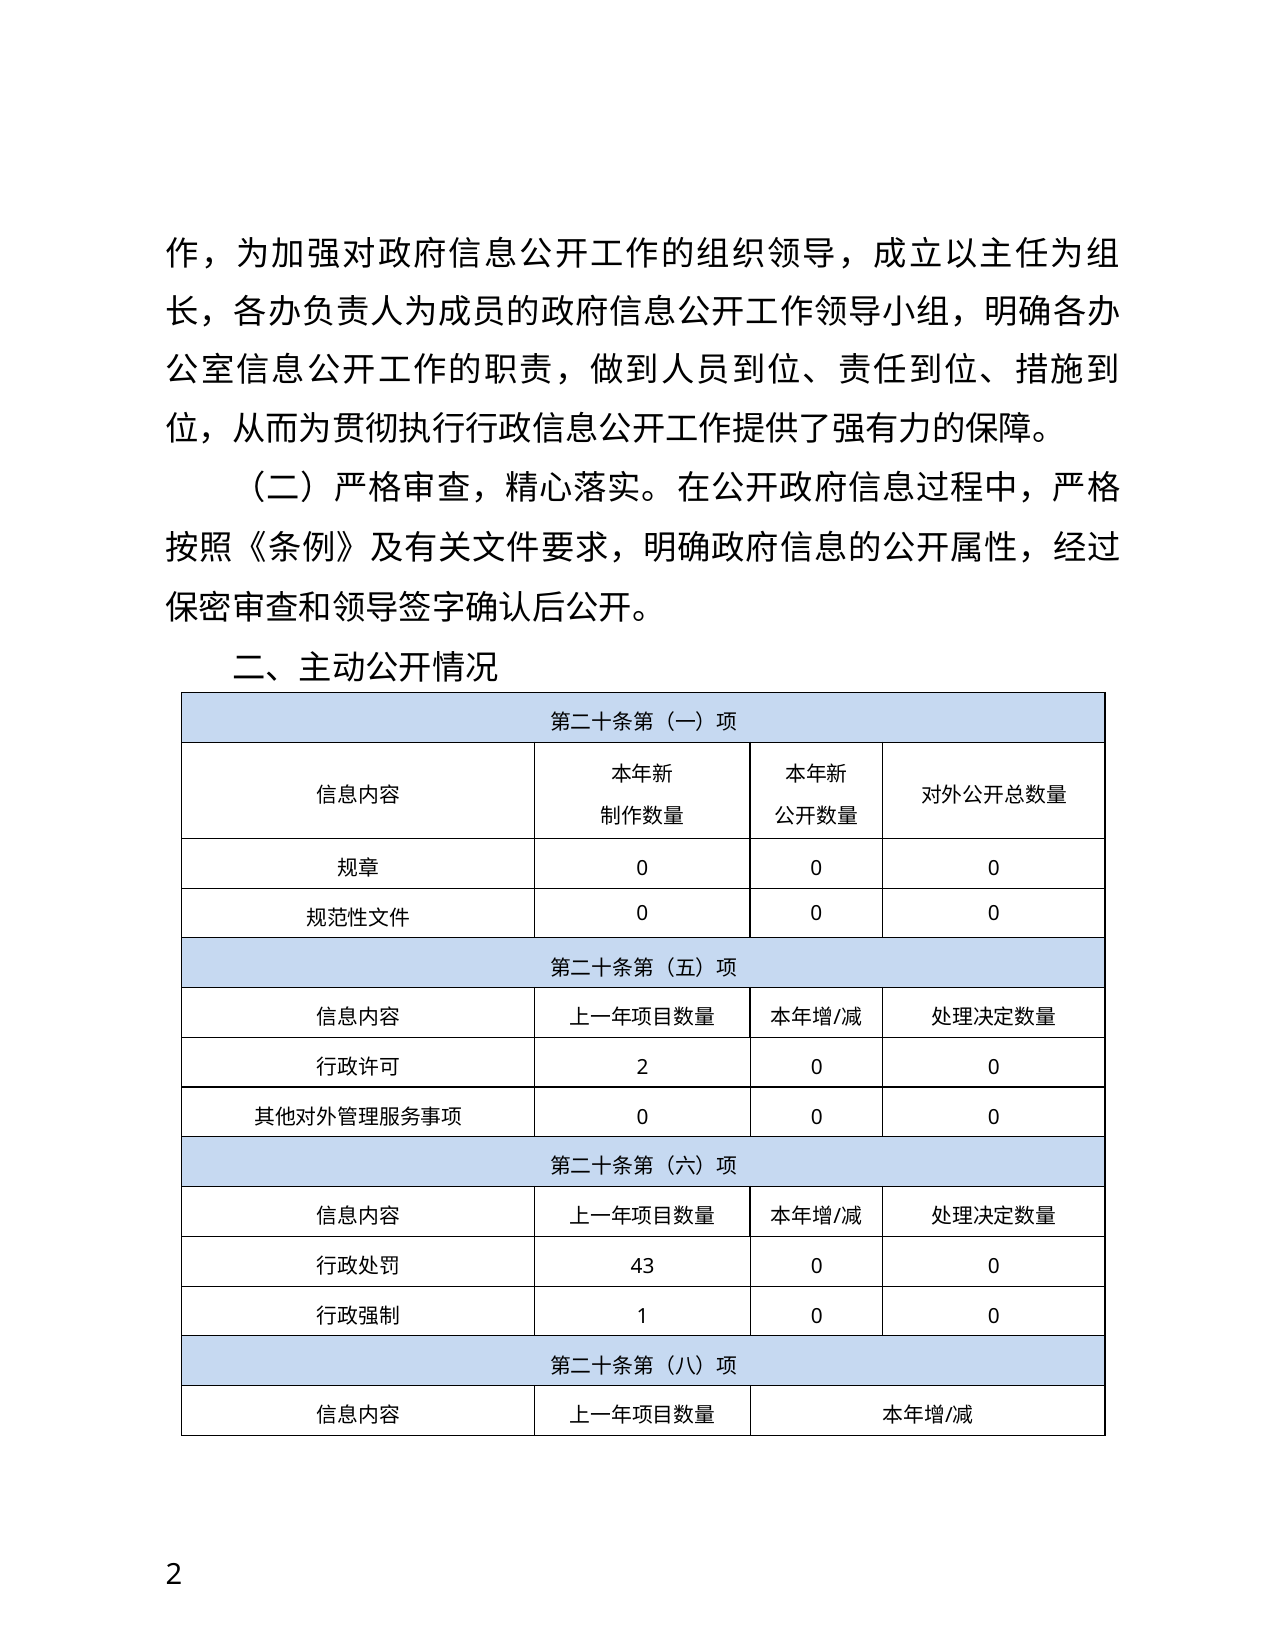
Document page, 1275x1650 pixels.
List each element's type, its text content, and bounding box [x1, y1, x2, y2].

table_cell 上一年项目数量 [535, 1187, 749, 1236]
table_cell 上一年项目数量 [535, 988, 749, 1037]
table_cell 信息内容 [182, 1187, 534, 1236]
table_cell 第二十条第（五）项 [182, 938, 1104, 987]
table_cell 本年增/减 [751, 988, 882, 1037]
table_cell 本年新 公开数量 [751, 743, 882, 838]
table_cell 本年增/减 [751, 1187, 882, 1236]
table_cell 0 [751, 1287, 882, 1335]
table_cell 信息内容 [182, 743, 534, 838]
table_cell 0 [751, 1237, 882, 1286]
table_cell 1 [535, 1287, 750, 1335]
table_cell 第二十条第（八）项 [182, 1336, 1104, 1385]
table_cell 信息内容 [182, 1386, 534, 1434]
table_cell 0 [883, 1038, 1104, 1086]
table_cell 处理决定数量 [883, 1187, 1104, 1236]
table_cell 行政处罚 [182, 1237, 534, 1286]
table_cell 信息内容 [182, 988, 534, 1037]
table_cell 本年新 制作数量 [535, 743, 749, 838]
table_cell 上一年项目数量 [535, 1386, 750, 1434]
table_cell 行政许可 [182, 1038, 534, 1086]
table_cell 0 [883, 1088, 1104, 1136]
table_cell 0 [883, 889, 1104, 937]
table_cell 第二十条第（六）项 [182, 1137, 1104, 1186]
table_cell 规范性文件 [182, 889, 534, 937]
table_cell 0 [535, 839, 749, 887]
table_cell 其他对外管理服务事项 [182, 1088, 534, 1136]
table_cell 本年增/减 [751, 1386, 1104, 1434]
table_cell 43 [535, 1237, 750, 1286]
table_cell 0 [751, 889, 882, 937]
table_cell 0 [883, 839, 1104, 887]
table_cell 0 [751, 1038, 882, 1086]
table_cell 2 [535, 1038, 750, 1086]
table_cell 0 [535, 1088, 750, 1136]
table_cell 0 [751, 839, 882, 887]
list 二、主动公开情况 [165, 632, 1121, 692]
table_cell 对外公开总数量 [883, 743, 1104, 838]
table_cell 0 [751, 1088, 882, 1136]
table_cell 0 [883, 1287, 1104, 1335]
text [165, 218, 1121, 452]
table_header 第二十条第（一）项 [182, 693, 1104, 742]
table_cell 处理决定数量 [883, 988, 1104, 1037]
list （二）严格审查，精心落实。在公开政府信息过程中，严格按照《条例》及有关文件要求，明确政府信息的公开属性，经过保密审查和领导签字确认后公开。 [165, 452, 1121, 632]
table_cell 0 [883, 1237, 1104, 1286]
table_cell 行政强制 [182, 1287, 534, 1335]
table_cell 0 [535, 889, 749, 937]
table_cell 规章 [182, 839, 534, 887]
